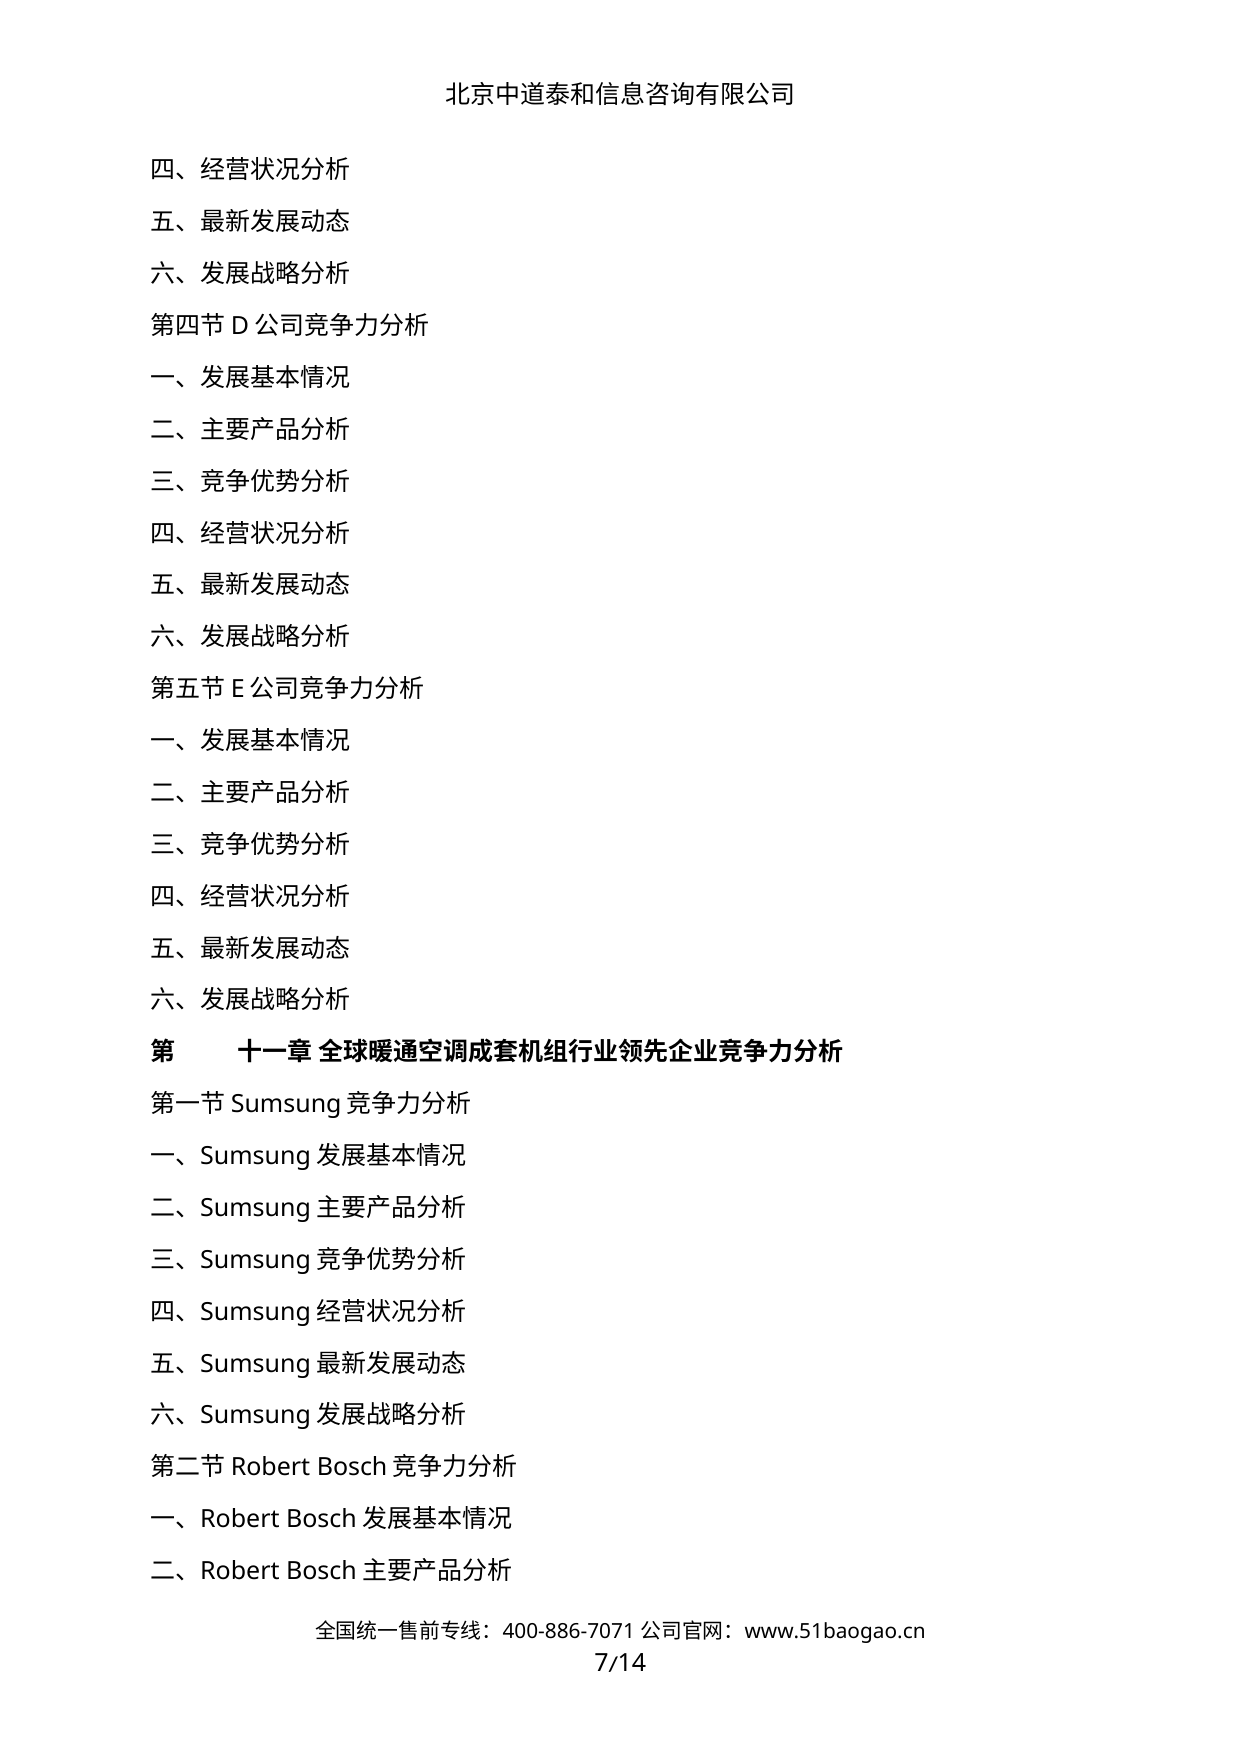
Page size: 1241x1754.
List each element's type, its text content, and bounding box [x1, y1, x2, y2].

text 五、最新发展动态 [150, 565, 1090, 601]
text 六、Sumsung发展战略分析 [150, 1395, 1090, 1431]
text 第五节 E公司竞争力分析 [150, 669, 1090, 705]
text 六、发展战略分析 [150, 617, 1090, 653]
text 五、最新发展动态 [150, 928, 1090, 964]
text 第二节 Robert Bosch竞争力分析 [150, 1447, 1090, 1483]
text 一、Sumsung发展基本情况 [150, 1136, 1090, 1172]
text 第四节 D公司竞争力分析 [150, 306, 1090, 342]
text 二、主要产品分析 [150, 409, 1090, 446]
text 五、最新发展动态 [150, 202, 1090, 238]
text 六、发展战略分析 [150, 980, 1090, 1016]
text 四、Sumsung经营状况分析 [150, 1291, 1090, 1327]
text 二、Sumsung主要产品分析 [150, 1187, 1090, 1224]
text 三、竞争优势分析 [150, 824, 1090, 861]
text 二、Robert Bosch主要产品分析 [150, 1551, 1090, 1587]
text 六、发展战略分析 [150, 254, 1090, 290]
text 四、经营状况分析 [150, 513, 1090, 549]
text 第 十一章 全球暖通空调成套机组行业领先企业竞争力分析 [150, 1032, 1090, 1068]
text 第一节 Sumsung竞争力分析 [150, 1084, 1090, 1120]
text 四、经营状况分析 [150, 876, 1090, 912]
text 一、Robert Bosch发展基本情况 [150, 1499, 1090, 1535]
text 二、主要产品分析 [150, 772, 1090, 809]
text 一、发展基本情况 [150, 357, 1090, 394]
text 四、经营状况分析 [150, 150, 1090, 186]
text 一、发展基本情况 [150, 721, 1090, 757]
text 三、Sumsung竞争优势分析 [150, 1239, 1090, 1276]
text 三、竞争优势分析 [150, 461, 1090, 497]
text 五、Sumsung最新发展动态 [150, 1343, 1090, 1379]
